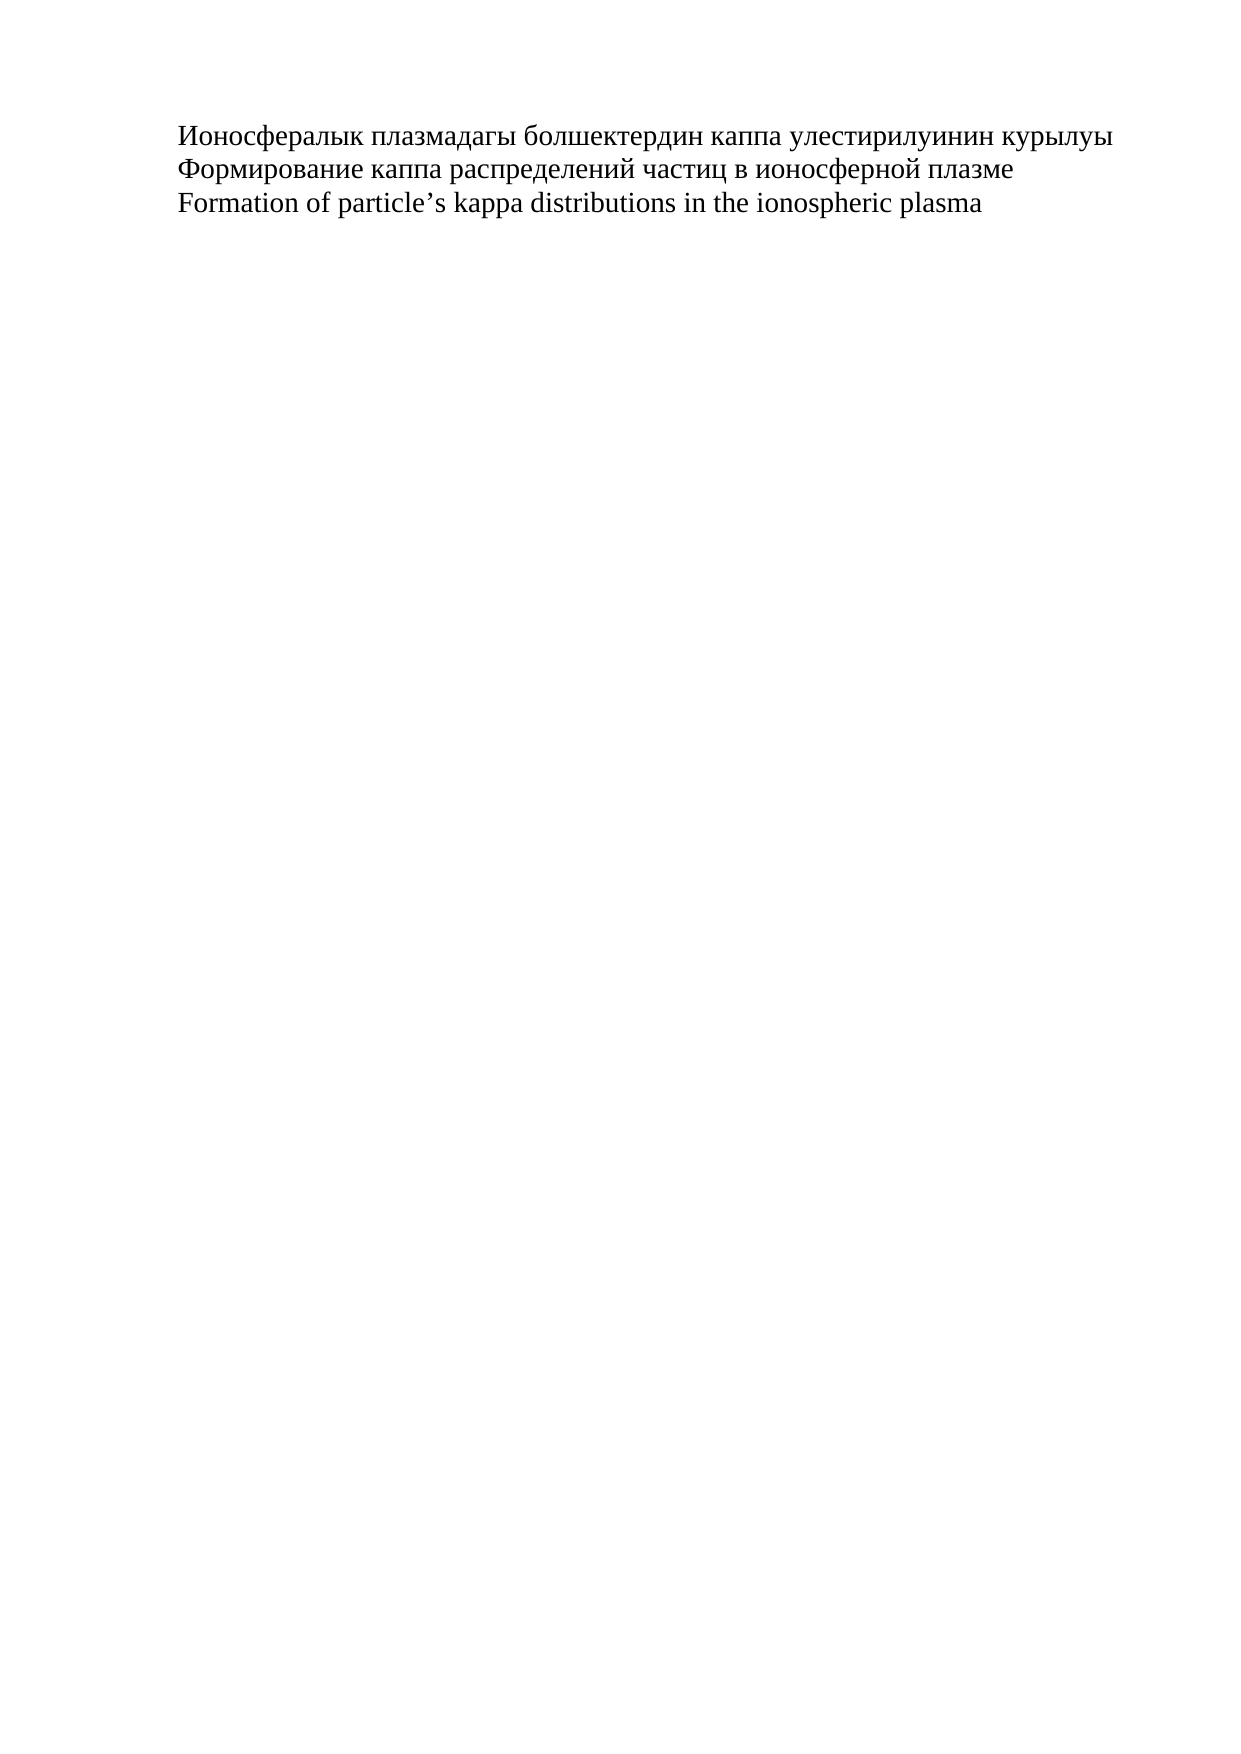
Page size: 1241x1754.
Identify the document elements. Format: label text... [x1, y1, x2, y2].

text Формирование каппа распределений частиц в ионосферной плазме [177, 152, 1152, 185]
text Ионосфералык плазмадагы болшектердин каппа улестирилуинин курылуы [177, 118, 1152, 152]
text Formation of particle’s kappa distributions in the ionospheric plasma [177, 185, 1152, 219]
